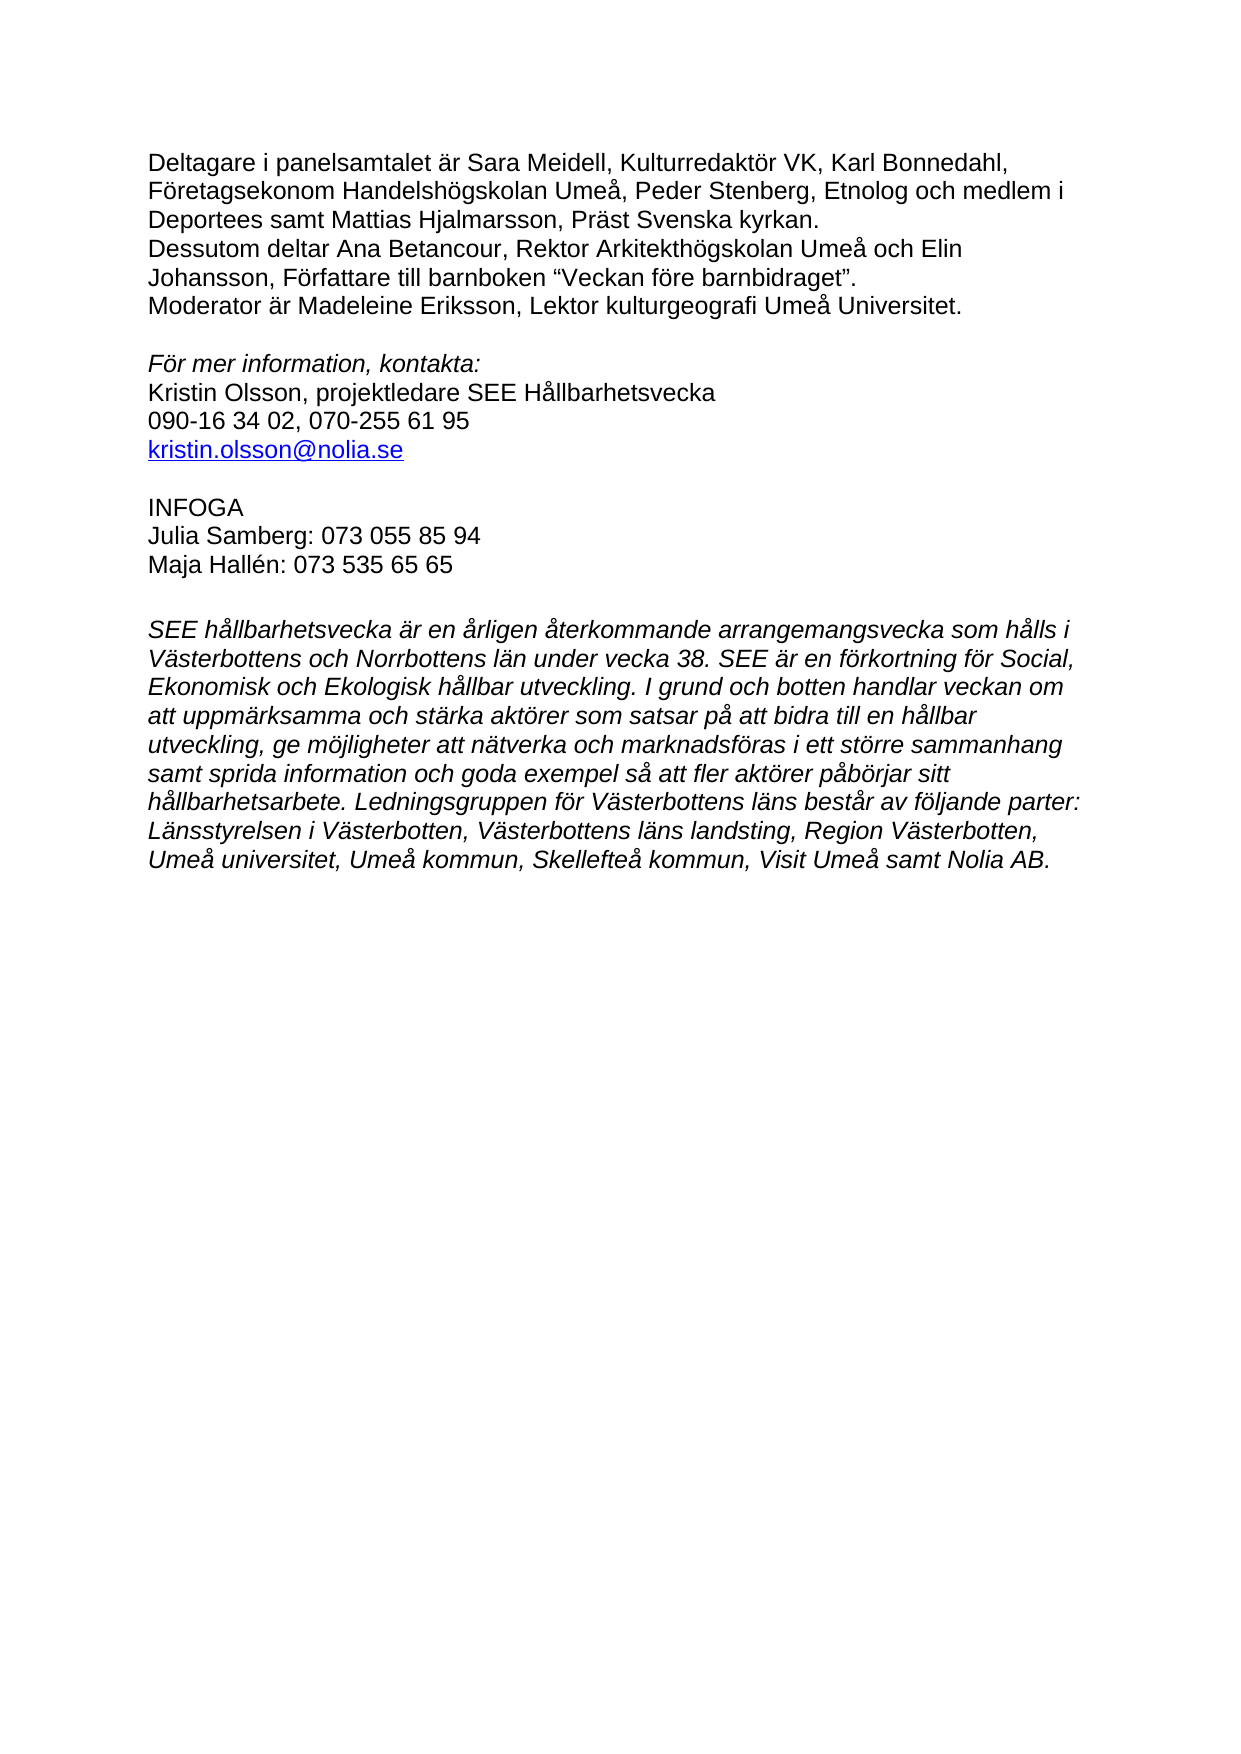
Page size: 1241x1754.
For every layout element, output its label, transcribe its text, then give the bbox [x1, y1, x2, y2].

text Dessutom deltar Ana Betancour, Rektor Arkitekthögskolan Umeå och Elin Johansson, Författare till barnboken “Veckan före barnbidraget”. [148, 234, 1093, 291]
text Deltagare i panelsamtalet är Sara Meidell, Kulturredaktör VK, Karl Bonnedahl, Företagsekonom Handelshögskolan Umeå, Peder Stenberg, Etnolog och medlem i Deportees samt Mattias Hjalmarsson, Präst Svenska kyrkan. [148, 148, 1093, 234]
text Kristin Olsson, projektledare SEE Hållbarhetsvecka 090-16 34 02, 070-255 61 95 [148, 378, 1093, 435]
text INFOGA Julia Samberg: 073 055 85 94 [148, 493, 1093, 550]
text kristin.olsson@nolia.se [148, 435, 1093, 464]
text Moderator är Madeleine Eriksson, Lektor kulturgeografi Umeå Universitet. [148, 291, 1093, 320]
text SEE hållbarhetsvecka är en årligen återkommande arrangemangsvecka som hålls i Västerbottens och Norrbottens län under vecka 38. SEE är en förkortning för Social, Ekonomisk och Ekologisk hållbar utveckling. I grund och botten handlar veckan om att uppmärksamma och stärka aktörer som satsar på att bidra till en hållbar utveckling, ge möjligheter att nätverka och marknadsföras i ett större sammanhang samt sprida information och goda exempel så att fler aktörer påbörjar sitt hållbarhetsarbete. Ledningsgruppen för Västerbottens läns består av följande parter: Länsstyrelsen i Västerbotten, Västerbottens läns landsting, Region Västerbotten, Umeå universitet, Umeå kommun, Skellefteå kommun, Visit Umeå samt Nolia AB. [148, 615, 1093, 873]
text För mer information, kontakta: [148, 349, 1093, 378]
text Maja Hallén: 073 535 65 65 [148, 550, 1093, 579]
